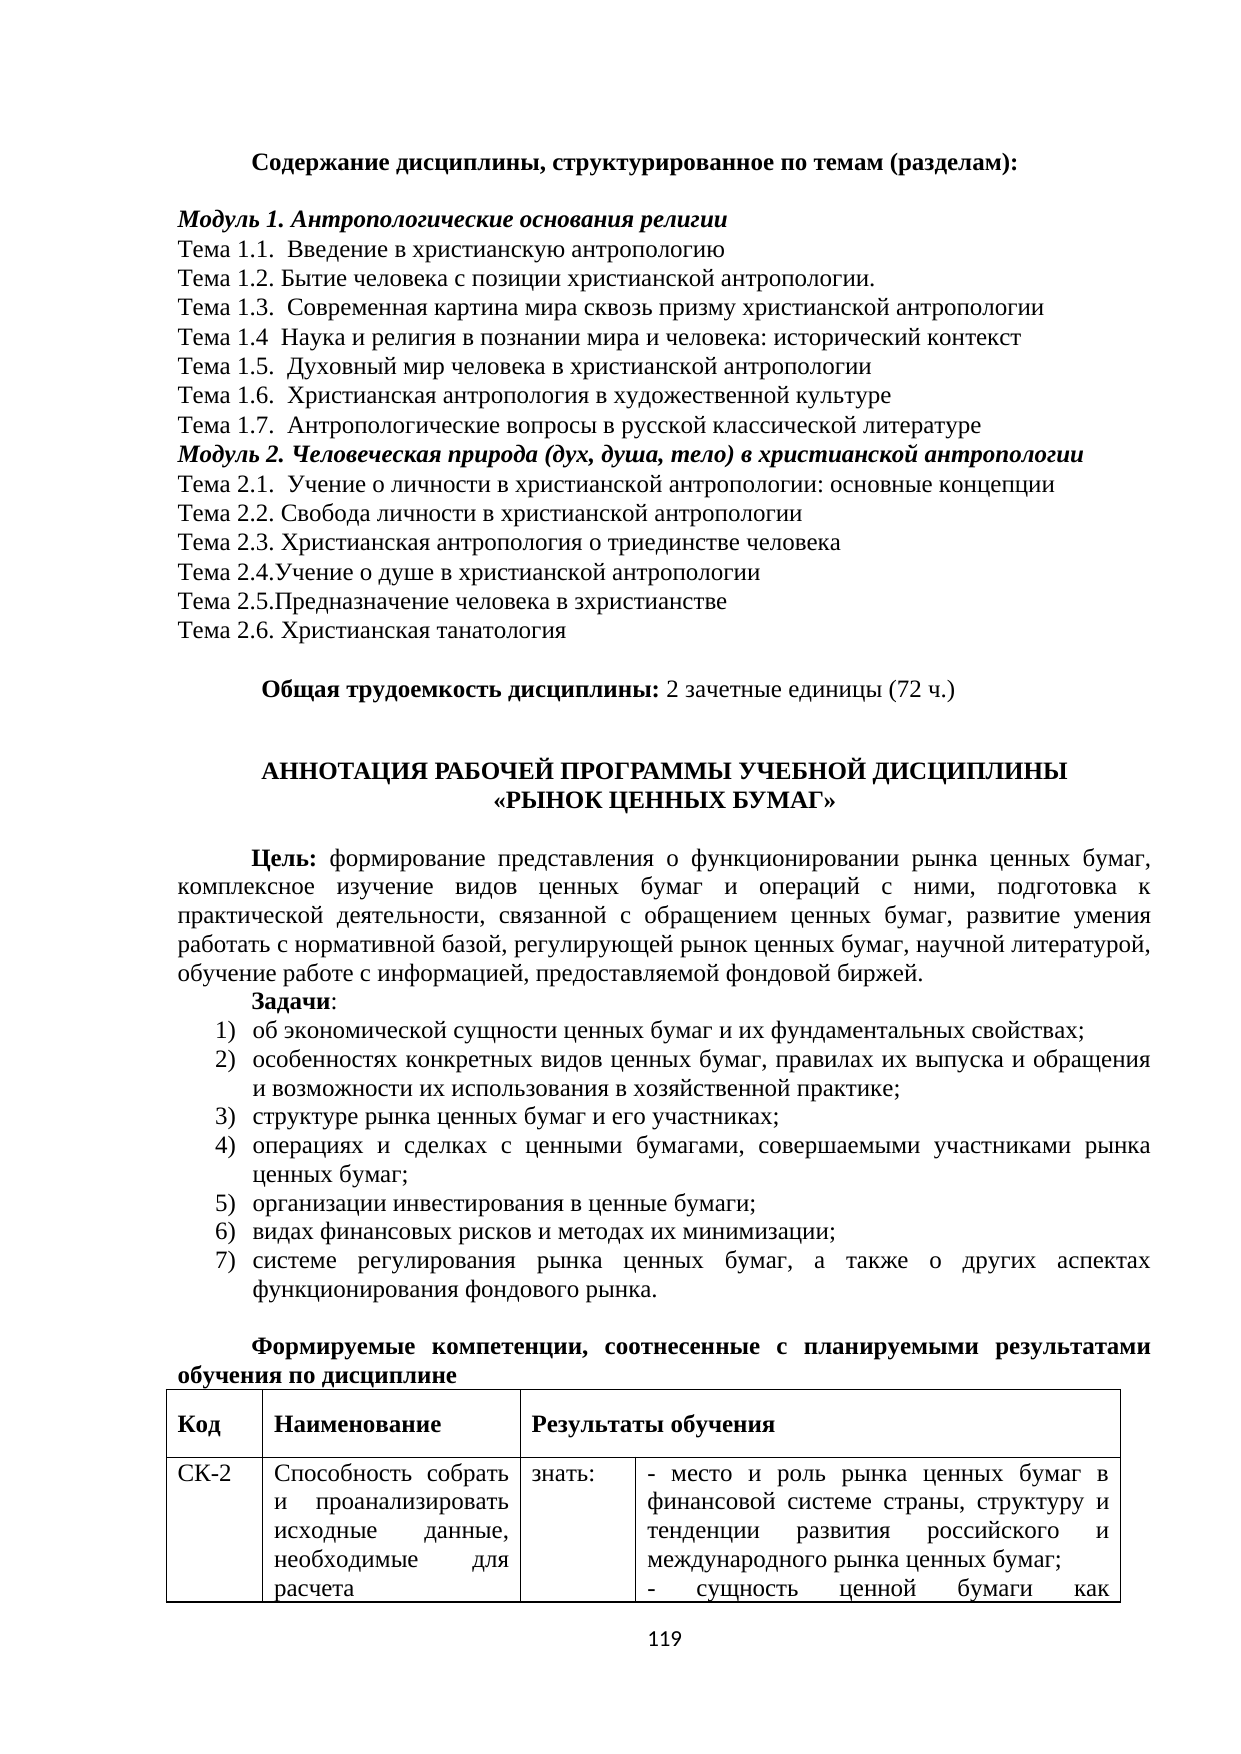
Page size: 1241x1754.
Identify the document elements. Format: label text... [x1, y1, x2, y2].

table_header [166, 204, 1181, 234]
text Общая трудоемкость дисциплины: 2 зачетные единицы (72 ч.) [177, 674, 1152, 702]
list организации инвестирования в ценные бумаги; [215, 1188, 1152, 1216]
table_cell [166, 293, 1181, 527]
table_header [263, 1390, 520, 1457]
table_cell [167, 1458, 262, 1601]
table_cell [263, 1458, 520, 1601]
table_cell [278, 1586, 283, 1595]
list системе регулирования рынка ценных бумаг, а также о других аспектах функционирования фондового рынка. [215, 1245, 1152, 1303]
list структуре рынка ценных бумаг и его участниках; [215, 1101, 1152, 1130]
text Цель: формирование представления о функционировании рынка ценных бумаг, комплексное изучение видов ценных бумаг и операций с ними, подготовка к практической деятельности, связанной с обращением ценных бумаг, развитие умения работать с нормативной базой, регулирующей рынок ценных бумаг, научной литературой, обучение работе с информацией, предоставляемой фондовой биржей. [177, 843, 1152, 986]
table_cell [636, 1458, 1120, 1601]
text Содержание дисциплины, структурированное по темам (разделам): [177, 147, 1152, 176]
text Задачи: [177, 986, 1152, 1015]
list особенностях конкретных видов ценных бумаг, правилах их выпуска и обращения и возможности их использования в хозяйственной практике; [215, 1044, 1152, 1101]
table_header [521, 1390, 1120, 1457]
text Формируемые компетенции, соотнесенные с планируемыми результатами обучения по дисциплине [177, 1331, 1152, 1389]
subtitle АННОТАЦИЯ РАБОЧЕЙ ПРОГРАММЫ УЧЕБНОЙ ДИСЦИПЛИНЫ [177, 756, 1152, 785]
list операциях и сделках с ценными бумагами, совершаемыми участниками рынка ценных бумаг; [215, 1130, 1152, 1188]
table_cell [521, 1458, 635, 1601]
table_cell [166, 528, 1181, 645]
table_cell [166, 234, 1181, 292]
list видах финансовых рисков и методах их минимизации; [215, 1216, 1152, 1245]
subtitle «РЫНОК ЦЕННЫХ БУМАГ» [177, 785, 1152, 814]
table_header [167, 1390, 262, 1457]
list об экономической сущности ценных бумаг и их фундаментальных свойствах; [215, 1015, 1152, 1044]
